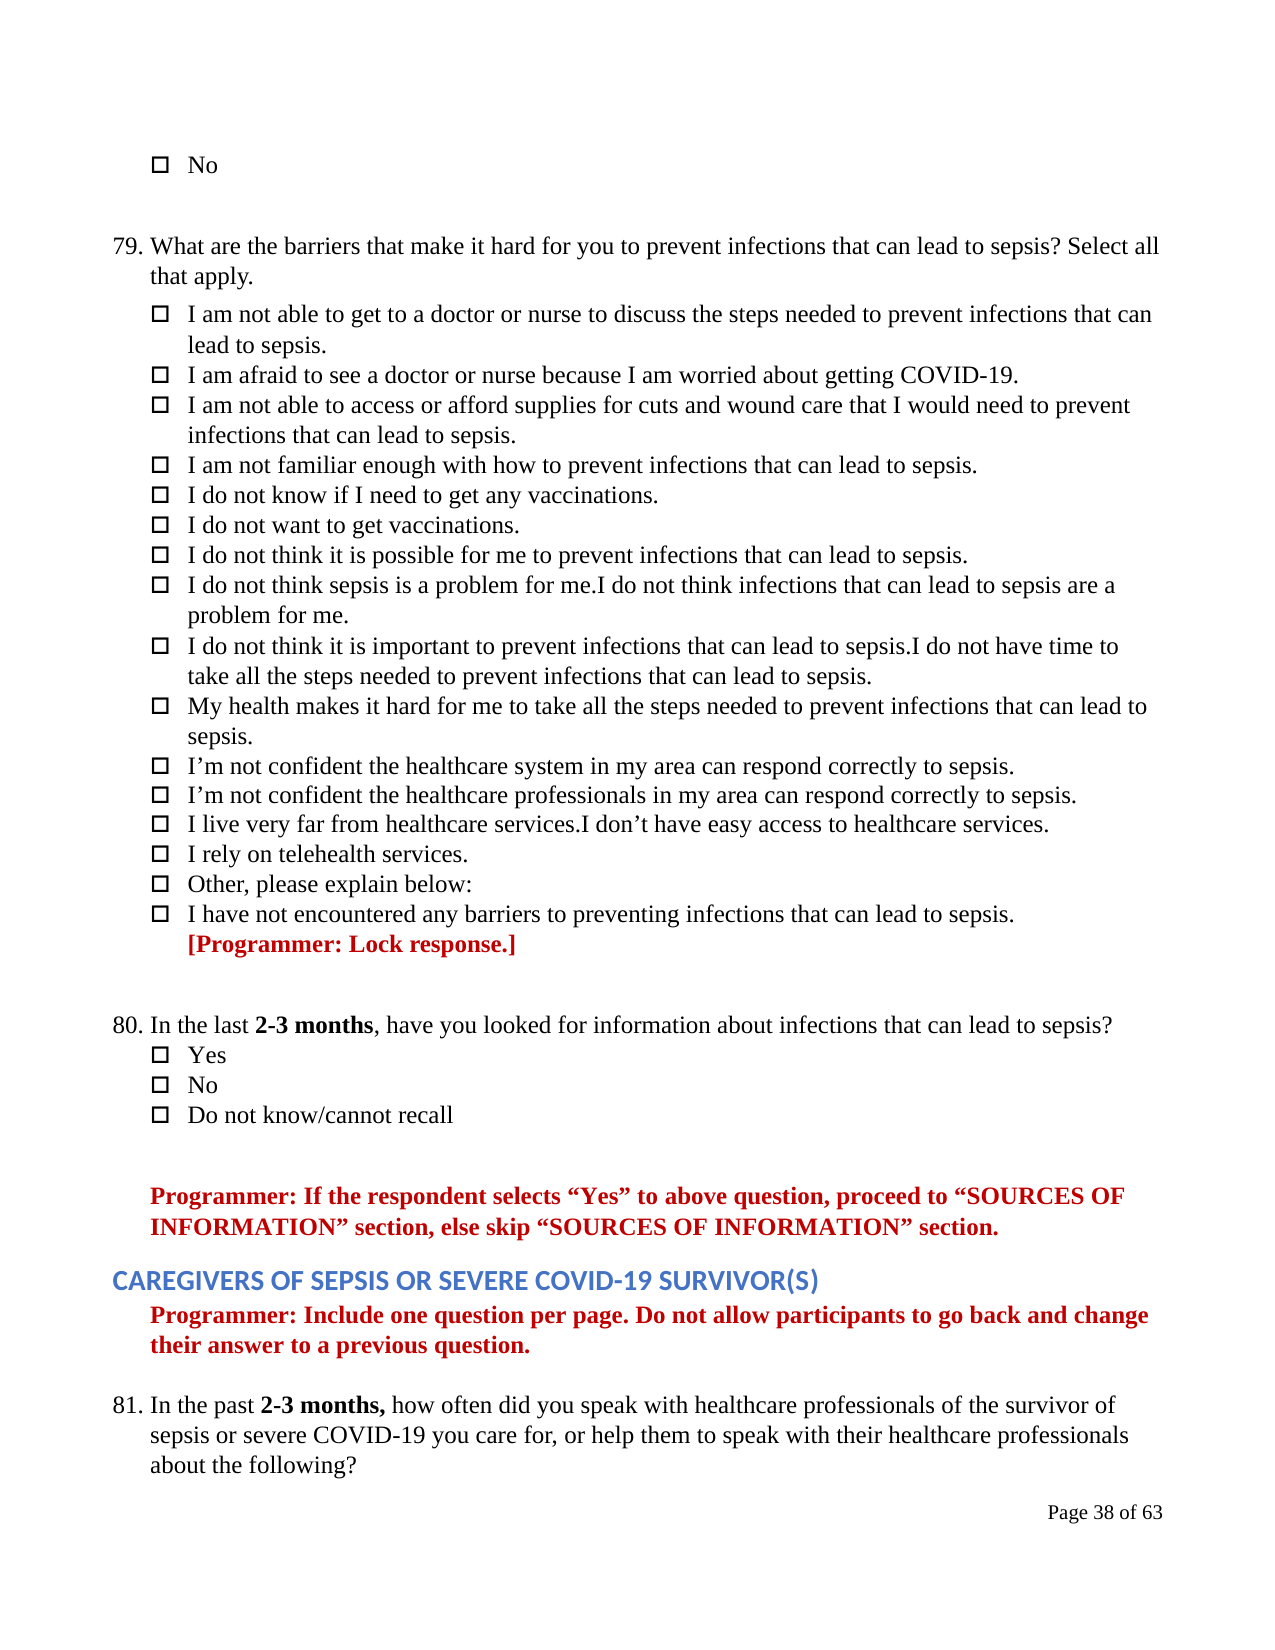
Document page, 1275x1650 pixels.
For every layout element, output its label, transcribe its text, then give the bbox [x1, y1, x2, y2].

list Other, please explain below: [150, 869, 1162, 898]
list I do not think sepsis is a problem for me.I do not think infections that can lead to sepsis are a problem for me. [150, 571, 1162, 629]
list In the past 2-3 months, how often did you speak with healthcare professionals of the survivor of sepsis or severe COVID-19 you care for, or help them to speak with their healthcare professionals about the following? [112, 1390, 1162, 1479]
list I’m not confident the healthcare professionals in my area can respond correctly to sepsis. [150, 780, 1162, 809]
list Do not know/cannot recall [150, 1100, 1162, 1129]
list My health makes it hard for me to take all the steps needed to prevent infections that can lead to sepsis. [150, 691, 1162, 750]
text Programmer: Include one question per page. Do not allow participants to go back and change their answer to a previous question. [150, 1300, 1162, 1359]
list I have not encountered any barriers to preventing infections that can lead to sepsis. [Programmer: Lock response.] [150, 899, 1162, 958]
list I am not familiar enough with how to prevent infections that can lead to sepsis. [150, 450, 1162, 479]
list I do not think it is possible for me to prevent infections that can lead to sepsis. [150, 540, 1162, 569]
list What are the barriers that make it hard for you to prevent infections that can lead to sepsis? Select all that apply. [112, 231, 1162, 290]
text Programmer: If the respondent selects “Yes” to above question, proceed to “SOURCES OF INFORMATION” section, else skip “SOURCES OF INFORMATION” section. [150, 1181, 1162, 1240]
list I am afraid to see a doctor or nurse because I am worried about getting COVID-19. [150, 360, 1162, 388]
list I do not know if I need to get any vaccinations. [150, 480, 1162, 509]
list I live very far from healthcare services.I don’t have easy access to healthcare services. [150, 809, 1162, 837]
list No [150, 150, 1162, 179]
list I do not want to get vaccinations. [150, 510, 1162, 539]
list I do not think it is important to prevent infections that can lead to sepsis.I do not have time to take all the steps needed to prevent infections that can lead to sepsis. [150, 631, 1162, 689]
list No [150, 1070, 1162, 1099]
list I’m not confident the healthcare system in my area can respond correctly to sepsis. [150, 751, 1162, 780]
list I rely on telehealth services. [150, 839, 1162, 867]
list I am not able to get to a doctor or nurse to discuss the steps needed to prevent infections that can lead to sepsis. [150, 299, 1162, 358]
list I am not able to access or afford supplies for cuts and wound care that I would need to prevent infections that can lead to sepsis. [150, 390, 1162, 449]
list In the last 2-3 months, have you looked for information about infections that can lead to sepsis? [112, 1010, 1162, 1039]
list Yes [150, 1040, 1162, 1069]
subtitle Caregivers of Sepsis or Severe Covid-19 Survivor(s) [112, 1262, 1162, 1298]
